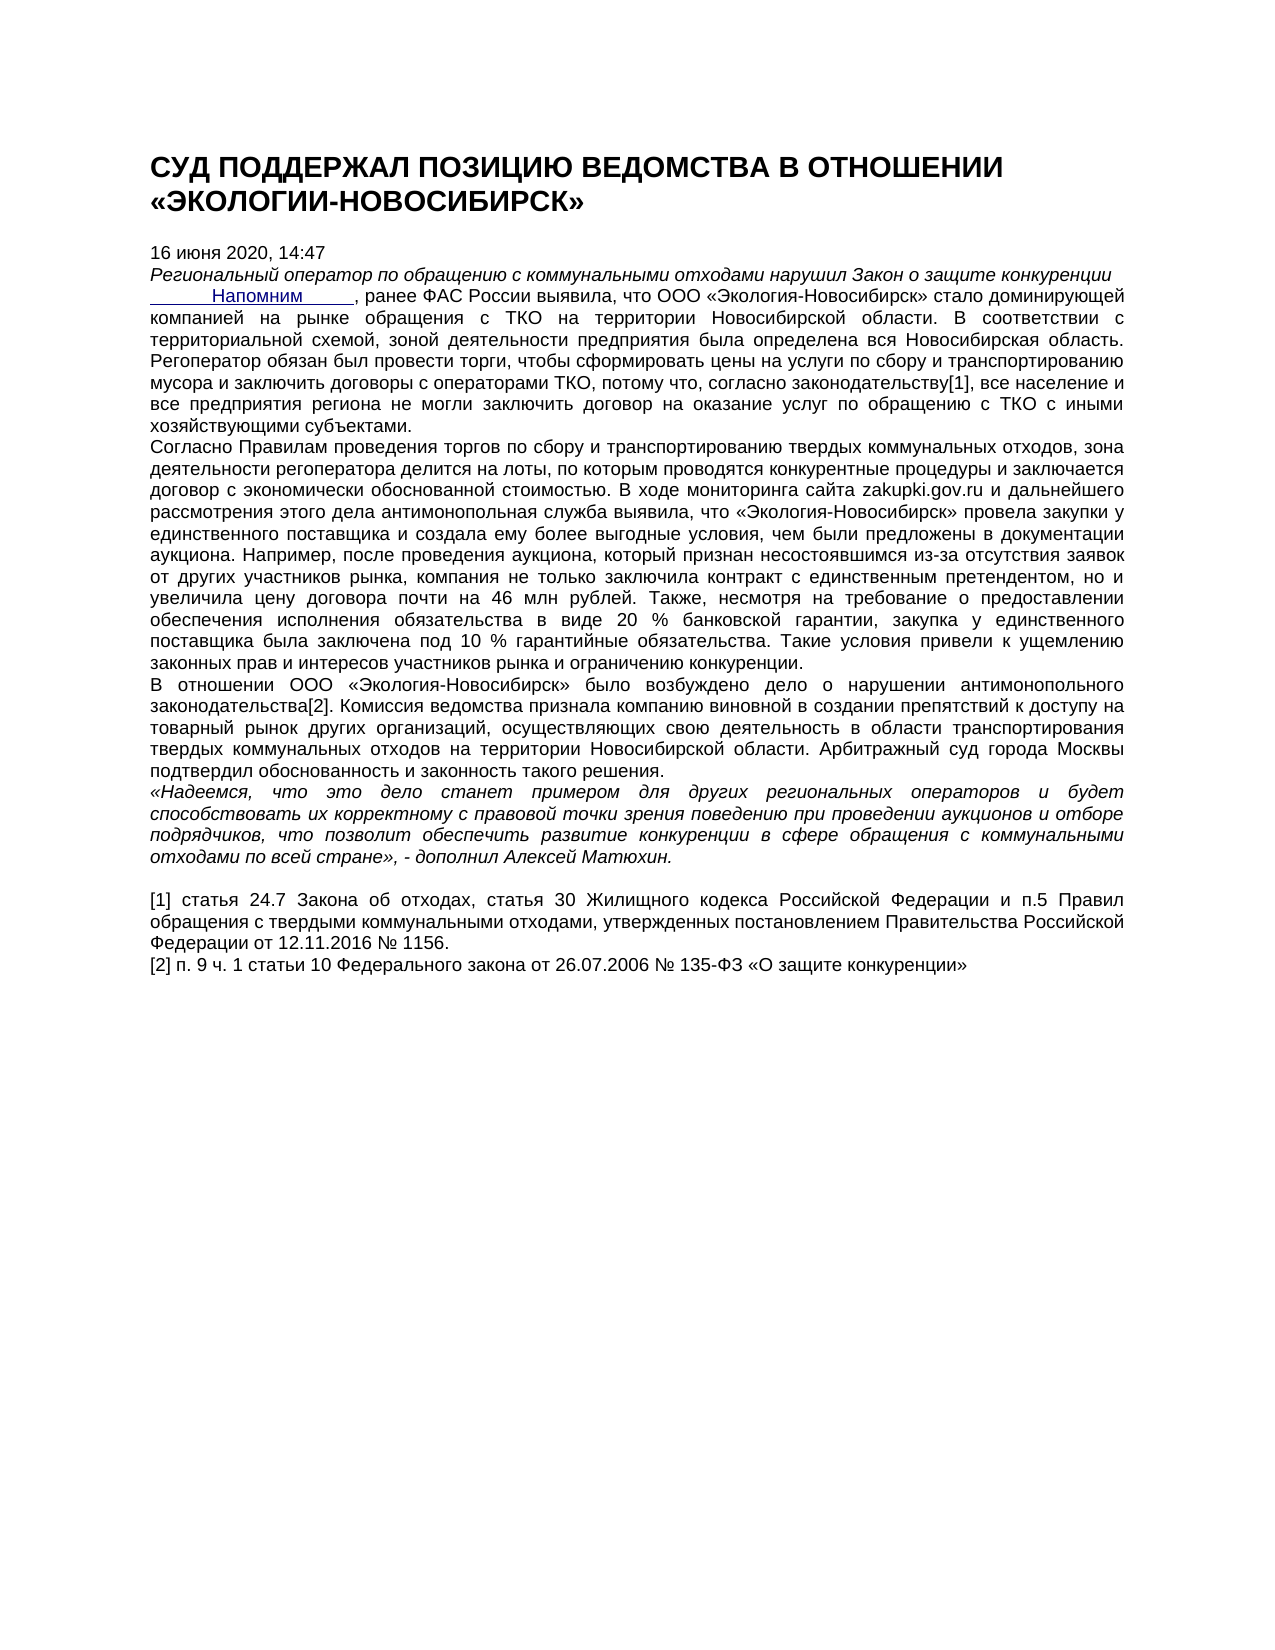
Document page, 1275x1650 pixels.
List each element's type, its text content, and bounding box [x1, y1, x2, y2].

text Согласно Правилам проведения торгов по сбору и транспортированию твердых коммунальных отходов, зона деятельности регоператора делится на лоты, по которым проводятся конкурентные процедуры и заключается договор с экономически обоснованной стоимостью. В ходе мониторинга сайта zakupki.gov.ru и дальнейшего рассмотрения этого дела антимонопольная служба выявила, что «Экология-Новосибирск» провела закупки у единственного поставщика и создала ему более выгодные условия, чем были предложены в документации аукциона. Например, после проведения аукциона, который признан несостоявшимся из-за отсутствия заявок от других участников рынка, компания не только заключила контракт с единственным претендентом, но и увеличила цену договора почти на 46 млн рублей. Также, несмотря на требование о предоставлении обеспечения исполнения обязательства в виде 20 % банковской гарантии, закупка у единственного поставщика была заключена под 10 % гарантийные обязательства. Такие условия привели к ущемлению законных прав и интересов участников рынка и ограничению конкуренции. [150, 436, 1125, 673]
text Напомним , ранее ФАС России выявила, что ООО «Экология-Новосибирск» стало доминирующей компанией на рынке обращения с ТКО на территории Новосибирской области. В соответствии с территориальной схемой, зоной деятельности предприятия была определена вся Новосибирская область. Регоператор обязан был провести торги, чтобы сформировать цены на услуги по сбору и транспортированию мусора и заключить договоры с операторами ТКО, потому что, согласно законодательству[1], все население и все предприятия региона не могли заключить договор на оказание услуг по обращению с ТКО с иными хозяйствующими субъектами. [150, 285, 1125, 436]
text В отношении ООО «Экология-Новосибирск» было возбуждено дело о нарушении антимонопольного законодательства[2]. Комиссия ведомства признала компанию виновной в создании препятствий к доступу на товарный рынок других организаций, осуществляющих свою деятельность в области транспортирования твердых коммунальных отходов на территории Новосибирской области. Арбитражный суд города Москвы подтвердил обоснованность и законность такого решения. [150, 673, 1125, 781]
text Региональный оператор по обращению с коммунальными отходами нарушил Закон о защите конкуренции [150, 264, 1125, 285]
subtitle Суд поддержал позицию ведомства в отношении «Экологии-Новосибирск» [150, 150, 1125, 217]
text 16 июня 2020, 14:47 [150, 242, 1125, 264]
text [2] п. 9 ч. 1 статьи 10 Федерального закона от 26.07.2006 № 135-ФЗ «О защите конкуренции» [150, 954, 1125, 975]
text [1] статья 24.7 Закона об отходах, статья 30 Жилищного кодекса Российской Федерации и п.5 Правил обращения с твердыми коммунальными отходами, утвержденных постановлением Правительства Российской Федерации от 12.11.2016 № 1156. [150, 889, 1125, 954]
text «Надеемся, что это дело станет примером для других региональных операторов и будет способствовать их корректному с правовой точки зрения поведению при проведении аукционов и отборе подрядчиков, что позволит обеспечить развитие конкуренции в сфере обращения с коммунальными отходами по всей стране», - дополнил Алексей Матюхин. [150, 781, 1125, 867]
